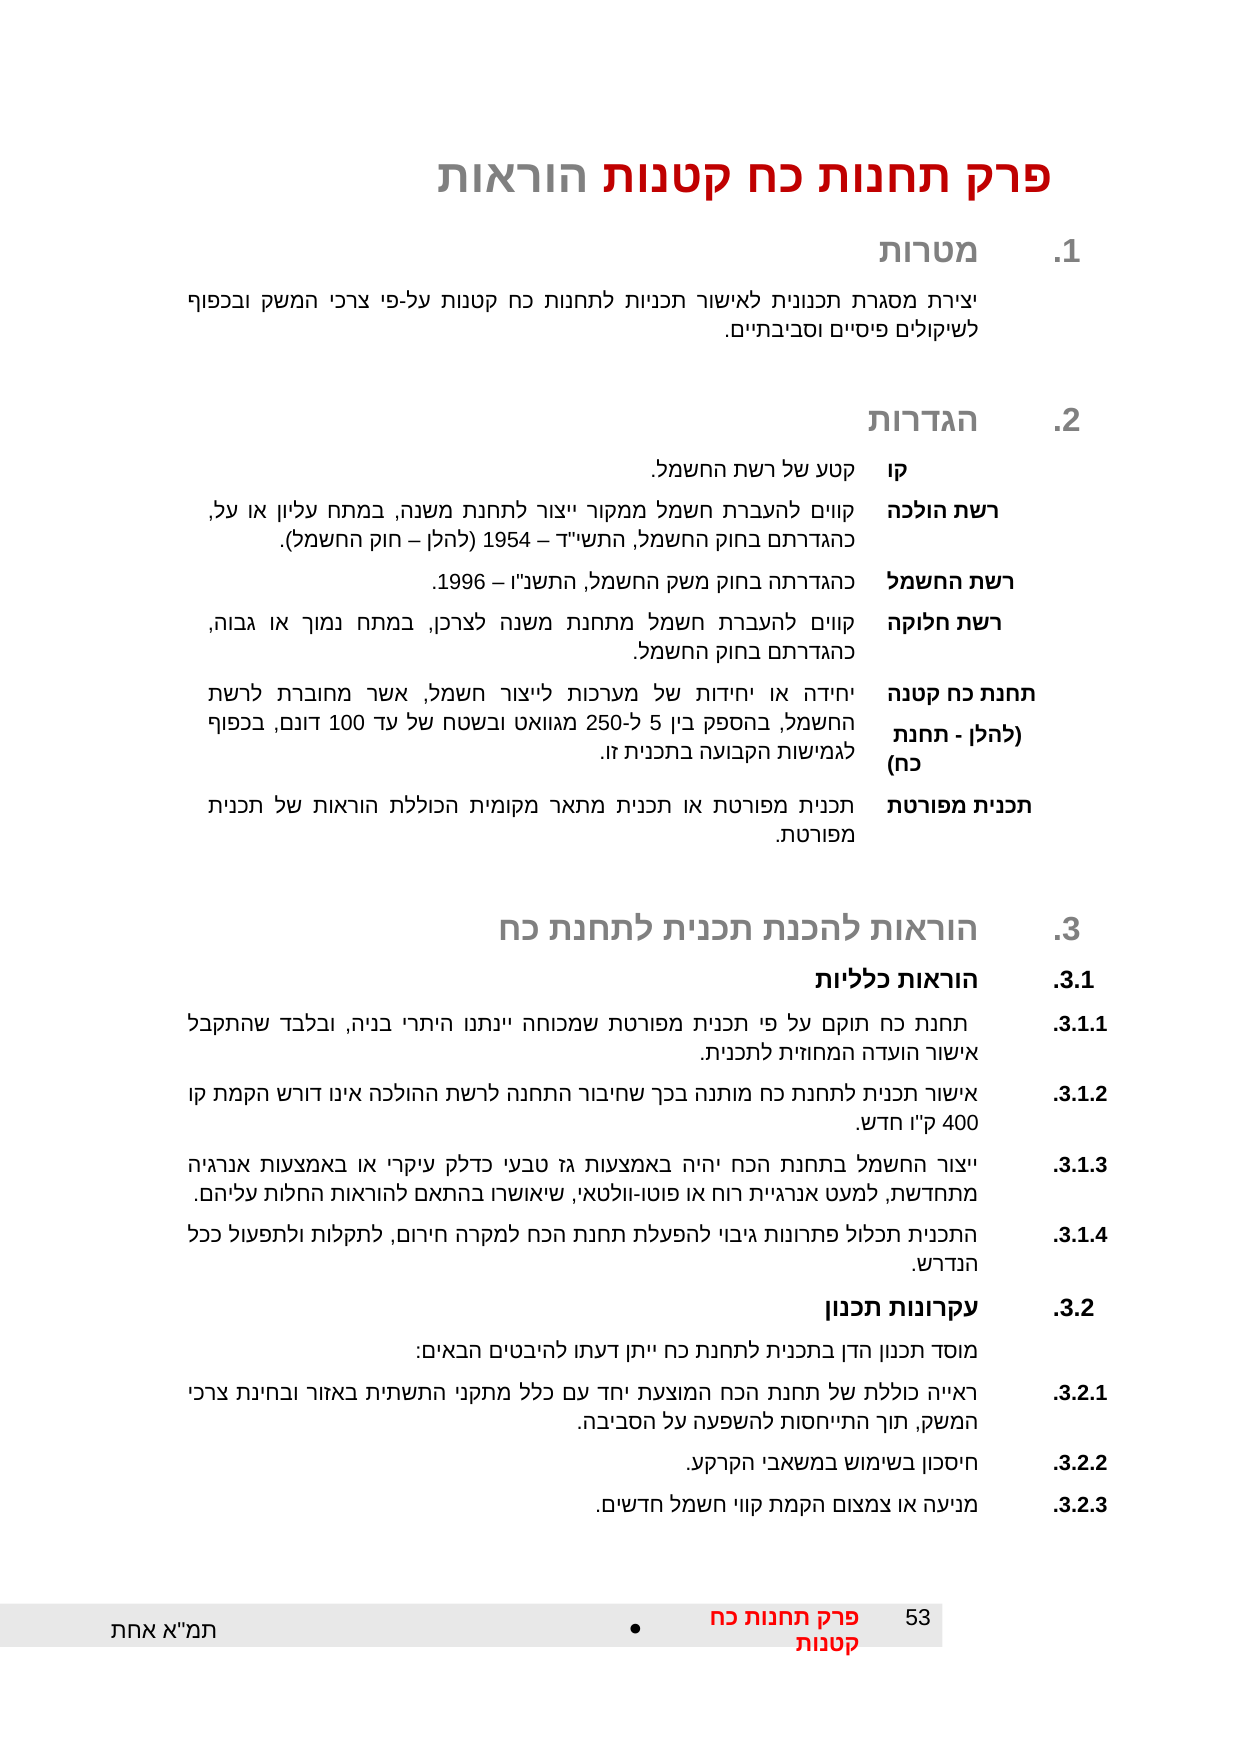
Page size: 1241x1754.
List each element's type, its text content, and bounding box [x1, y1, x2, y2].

list עקרונות תכנון [187, 1293, 1053, 1321]
list ראייה כוללת של תחנת הכח המוצעת יחד עם כלל מתקני התשתית באזור ובחינת צרכי המשק, תוך התייחסות להשפעה על הסביבה. [187, 1379, 1053, 1434]
list הוראות להכנת תכנית לתחנת כח [187, 909, 1053, 947]
subtitle פרק תחנות כח קטנות הוראות [187, 150, 1053, 203]
table_cell רשת החשמל [876, 569, 1067, 610]
list הגדרות [187, 400, 1053, 438]
table_cell רשת חלוקה [876, 610, 1067, 681]
list מטרות [187, 231, 1053, 270]
list הוראות כלליות [187, 965, 1053, 994]
list ייצור החשמל בתחנת הכח יהיה באמצעות גז טבעי כדלק עיקרי או באמצעות אנרגיה מתחדשת, למעט אנרגיית רוח או פוטו-וולטאי, שיאושרו בהתאם להוראות החלות עליהם. [187, 1152, 1053, 1206]
text יצירת מסגרת תכנונית לאישור תכניות לתחנות כח קטנות על-פי צרכי המשק ובכפוף לשיקולים פיסיים וסביבתיים. [187, 288, 979, 342]
table_cell תכנית מפורטת או תכנית מתאר מקומית הכוללת הוראות של תכנית מפורטת. [196, 793, 876, 863]
table_cell רשת הולכה [876, 498, 1067, 569]
list התכנית תכלול פתרונות גיבוי להפעלת תחנת הכח למקרה חירום, לתקלות ולתפעול ככל הנדרש. [187, 1222, 1053, 1276]
list חיסכון בשימוש במשאבי הקרקע. [187, 1450, 1053, 1475]
table_cell יחידה או יחידות של מערכות לייצור חשמל, אשר מחוברת לרשת החשמל, בהספק בין 5 ל-250 מגוואט ובשטח של עד 100 דונם, בכפוף לגמישות הקבועה בתכנית זו. [196, 681, 876, 793]
table_cell קווים להעברת חשמל מתחנת משנה לצרכן, במתח נמוך או גבוה, כהגדרתם בחוק החשמל. [196, 610, 876, 681]
text מוסד תכנון הדן בתכנית לתחנת כח ייתן דעתו להיבטים הבאים: [187, 1338, 979, 1363]
list מניעה או צמצום הקמת קווי חשמל חדשים. [187, 1491, 1053, 1517]
list תחנת כח תוקם על פי תכנית מפורטת שמכוחה יינתנו היתרי בניה, ובלבד שהתקבל אישור הועדה המחוזית לתכנית. [187, 1011, 1053, 1065]
table_cell קווים להעברת חשמל ממקור ייצור לתחנת משנה, במתח עליון או על, כהגדרתם בחוק החשמל, התשי"ד – 1954 (להלן – חוק החשמל). [196, 498, 876, 569]
table_cell כהגדרתה בחוק משק החשמל, התשנ"ו – 1996. [196, 569, 876, 610]
table_header קטע של רשת החשמל. [196, 457, 876, 498]
table_header קו [876, 457, 1067, 498]
table_cell תחנת כח קטנה (להלן - תחנת כח) [876, 681, 1067, 793]
list אישור תכנית לתחנת כח מותנה בכך שחיבור התחנה לרשת ההולכה אינו דורש הקמת קו 400 ק''ו חדש. [187, 1081, 1053, 1136]
table_cell תכנית מפורטת [876, 793, 1067, 863]
